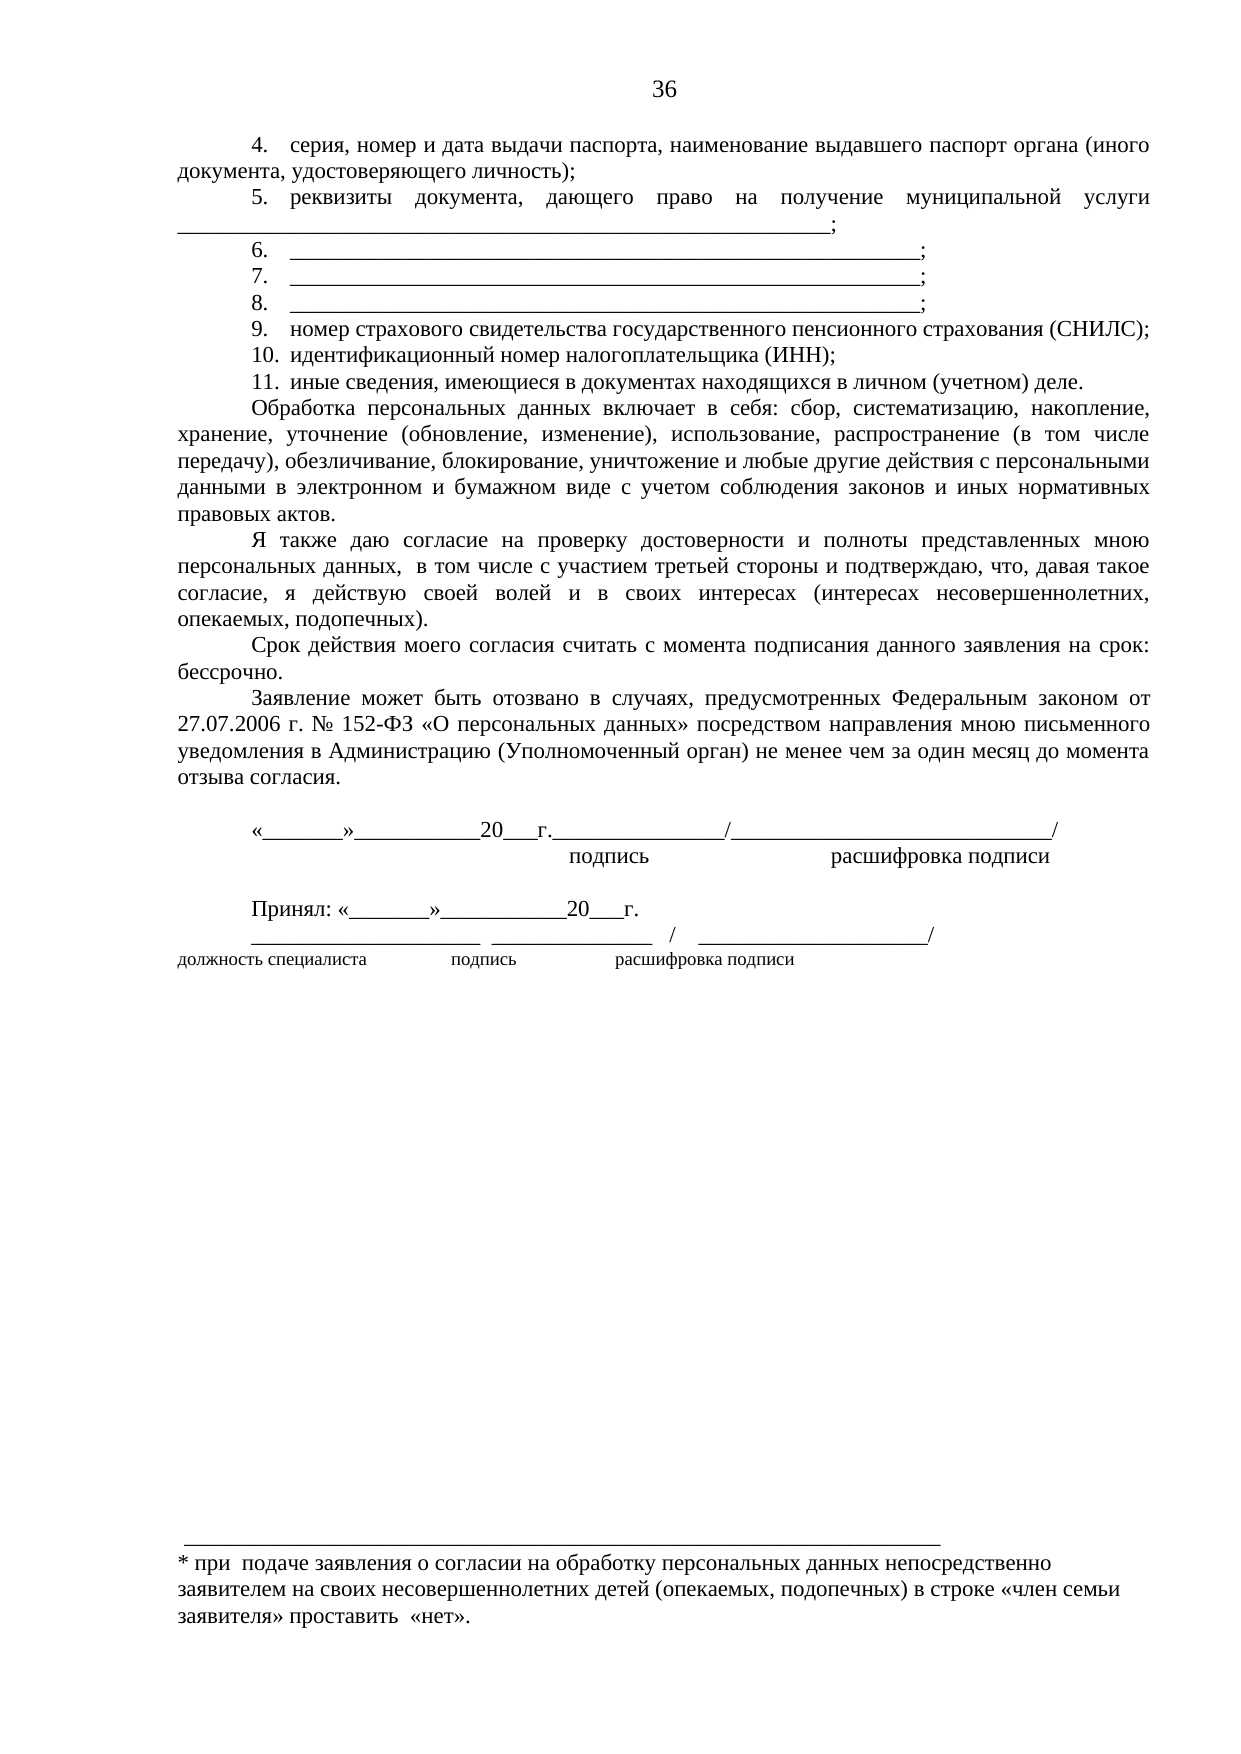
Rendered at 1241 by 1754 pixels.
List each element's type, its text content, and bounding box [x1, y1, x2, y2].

text Заявление может быть отозвано в случаях, предусмотренных Федеральным законом от 27.07.2006 г. № 152-ФЗ «О персональных данных» посредством направления мною письменного уведомления в Администрацию (Уполномоченный орган) не менее чем за один месяц до момента отзыва согласия. [177, 684, 1152, 789]
list номер страхового свидетельства государственного пенсионного страхования (СНИЛС); [177, 315, 1152, 341]
text Принял: «_______»___________20___г. [177, 895, 1152, 921]
list реквизиты документа, дающего право на получение муниципальной услуги _________________________________________________________; [177, 183, 1152, 236]
list _______________________________________________________; [177, 289, 1152, 315]
list серия, номер и дата выдачи паспорта, наименование выдавшего паспорт органа (иного документа, удостоверяющего личность); [177, 131, 1152, 183]
text ____________________ ______________ / ____________________/ [177, 921, 1152, 948]
text должность специалиста подпись расшифровка подписи [177, 948, 1152, 969]
text __________________________________________________________________ [177, 1523, 1152, 1549]
text подпись расшифровка подписи [472, 842, 1152, 868]
list идентификационный номер налогоплательщика (ИНН); [177, 341, 1152, 368]
text * при подаче заявления о согласии на обработку персональных данных непосредственно заявителем на своих несовершеннолетних детей (опекаемых, подопечных) в строке «член семьи заявителя» проставить «нет». [177, 1549, 1152, 1628]
text «_______»___________20___г._______________/____________________________/ [177, 816, 1152, 842]
list _______________________________________________________; [177, 236, 1152, 262]
text Обработка персональных данных включает в себя: сбор, систематизацию, накопление, хранение, уточнение (обновление, изменение), использование, распространение (в том числе передачу), обезличивание, блокирование, уничтожение и любые другие действия с персональными данными в электронном и бумажном виде с учетом соблюдения законов и иных нормативных правовых актов. [177, 394, 1152, 526]
text Срок действия моего согласия считать с момента подписания данного заявления на срок: бессрочно. [177, 631, 1152, 684]
text Я также даю согласие на проверку достоверности и полноты представленных мною персональных данных, в том числе с участием третьей стороны и подтверждаю, что, давая такое согласие, я действую своей волей и в своих интересах (интересах несовершеннолетних, опекаемых, подопечных). [177, 526, 1152, 631]
list иные сведения, имеющиеся в документах находящихся в личном (учетном) деле. [177, 368, 1152, 394]
list _______________________________________________________; [177, 262, 1152, 289]
